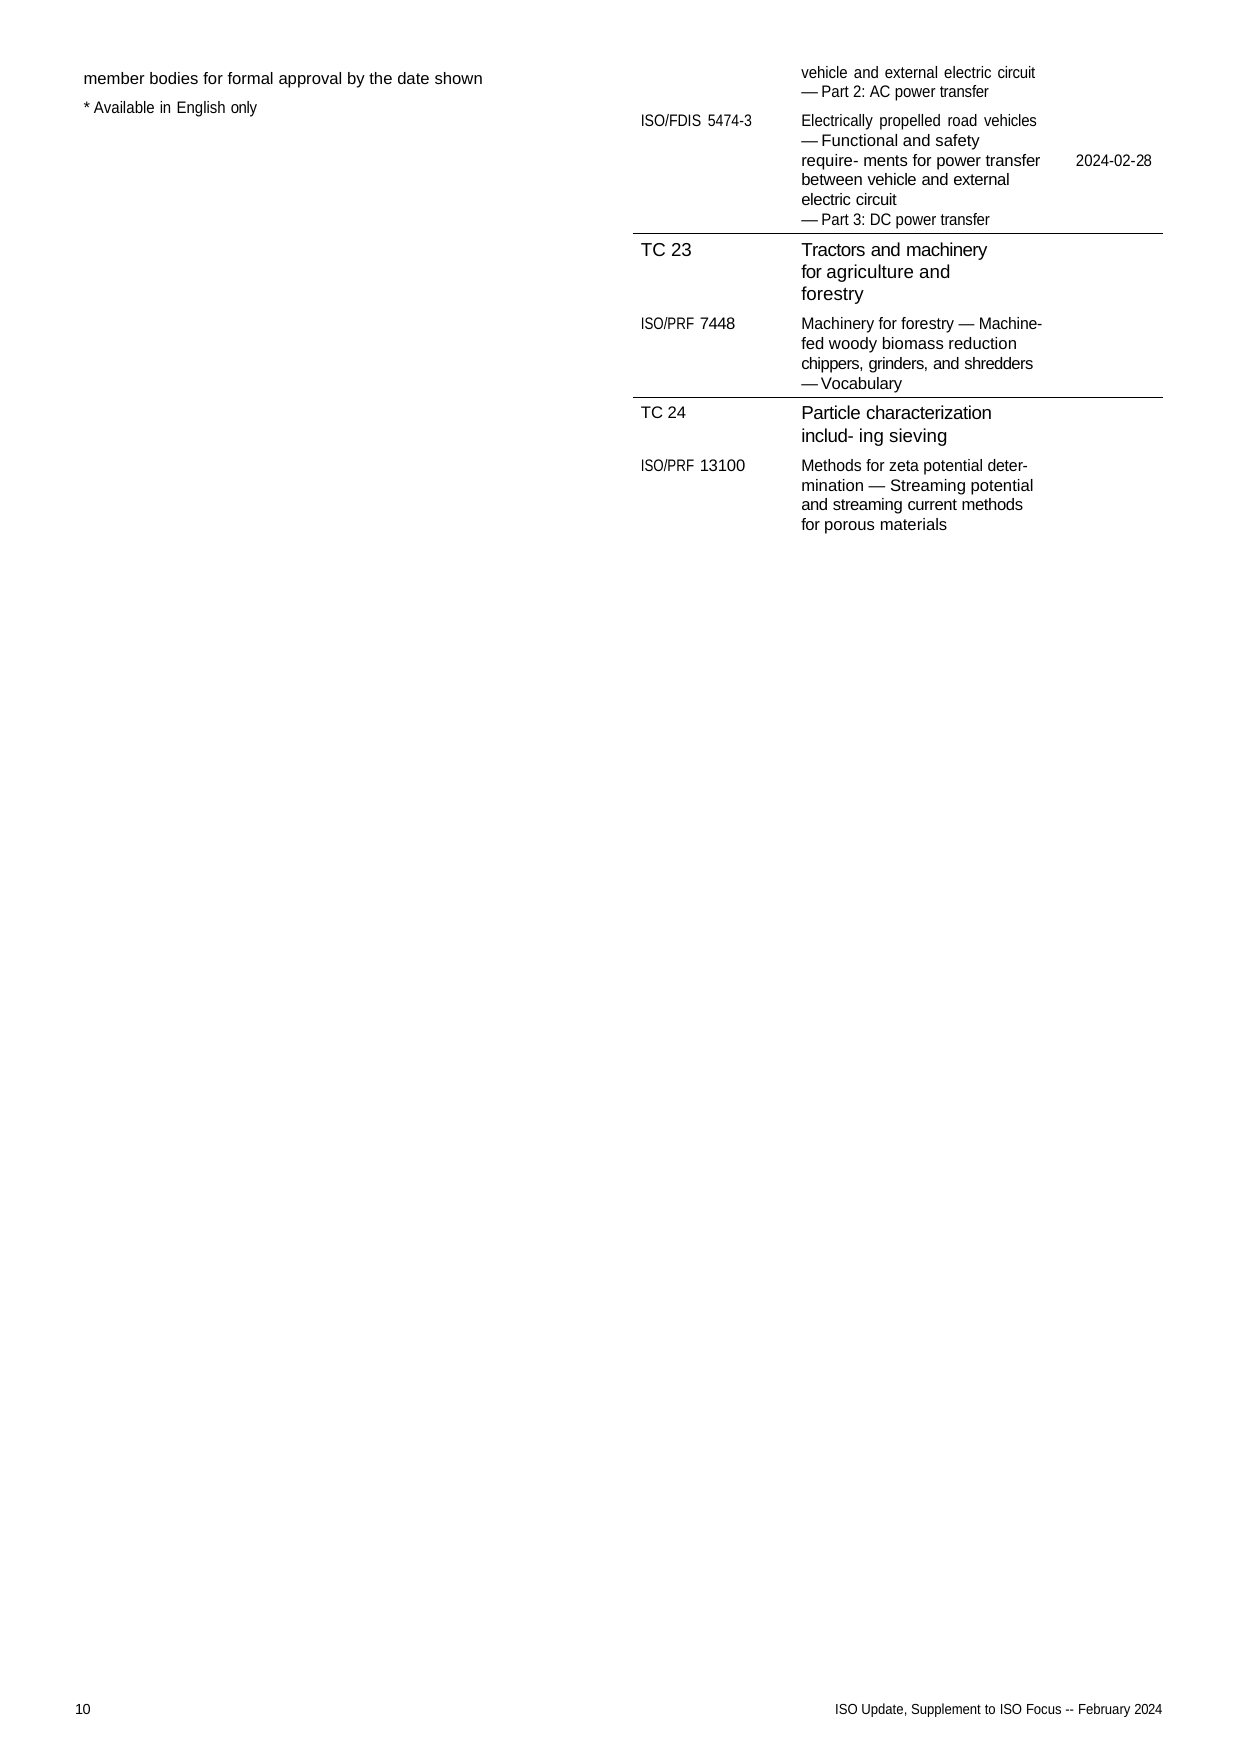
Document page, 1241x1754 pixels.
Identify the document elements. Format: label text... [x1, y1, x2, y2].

list Part 3: DC power transfer [801, 210, 1047, 229]
list Functional and safety require- ments for power transfer between vehicle and external electric circuit [801, 131, 1041, 209]
text ISO/PRF 13100 Methods for zeta potential deter- [641, 455, 1047, 474]
text ISO/PRF 7448 Machinery for forestry — Machine- [641, 314, 1047, 333]
text fed woody biomass reduction chippers, grinders, and shredders [801, 334, 1047, 373]
subtitle TC 24 Particle characterization includ- ing sieving [641, 402, 1047, 446]
list Vocabulary [801, 373, 1047, 393]
text 2024-02-28 [1076, 151, 1178, 170]
list Part 2: AC power transfer [801, 82, 1047, 101]
text ISO/FDIS 5474-3 Electrically propelled road vehicles [641, 111, 1047, 130]
text These Final draft International Standards have been submitted to the ISO member bodies for formal approval by the date shown [83, 69, 601, 88]
subtitle TC 23 Tractors and machinery for agriculture and forestry [641, 238, 1010, 304]
list Available in English only [83, 98, 601, 117]
text mination — Streaming potential and streaming current methods for porous materials [801, 475, 1044, 534]
